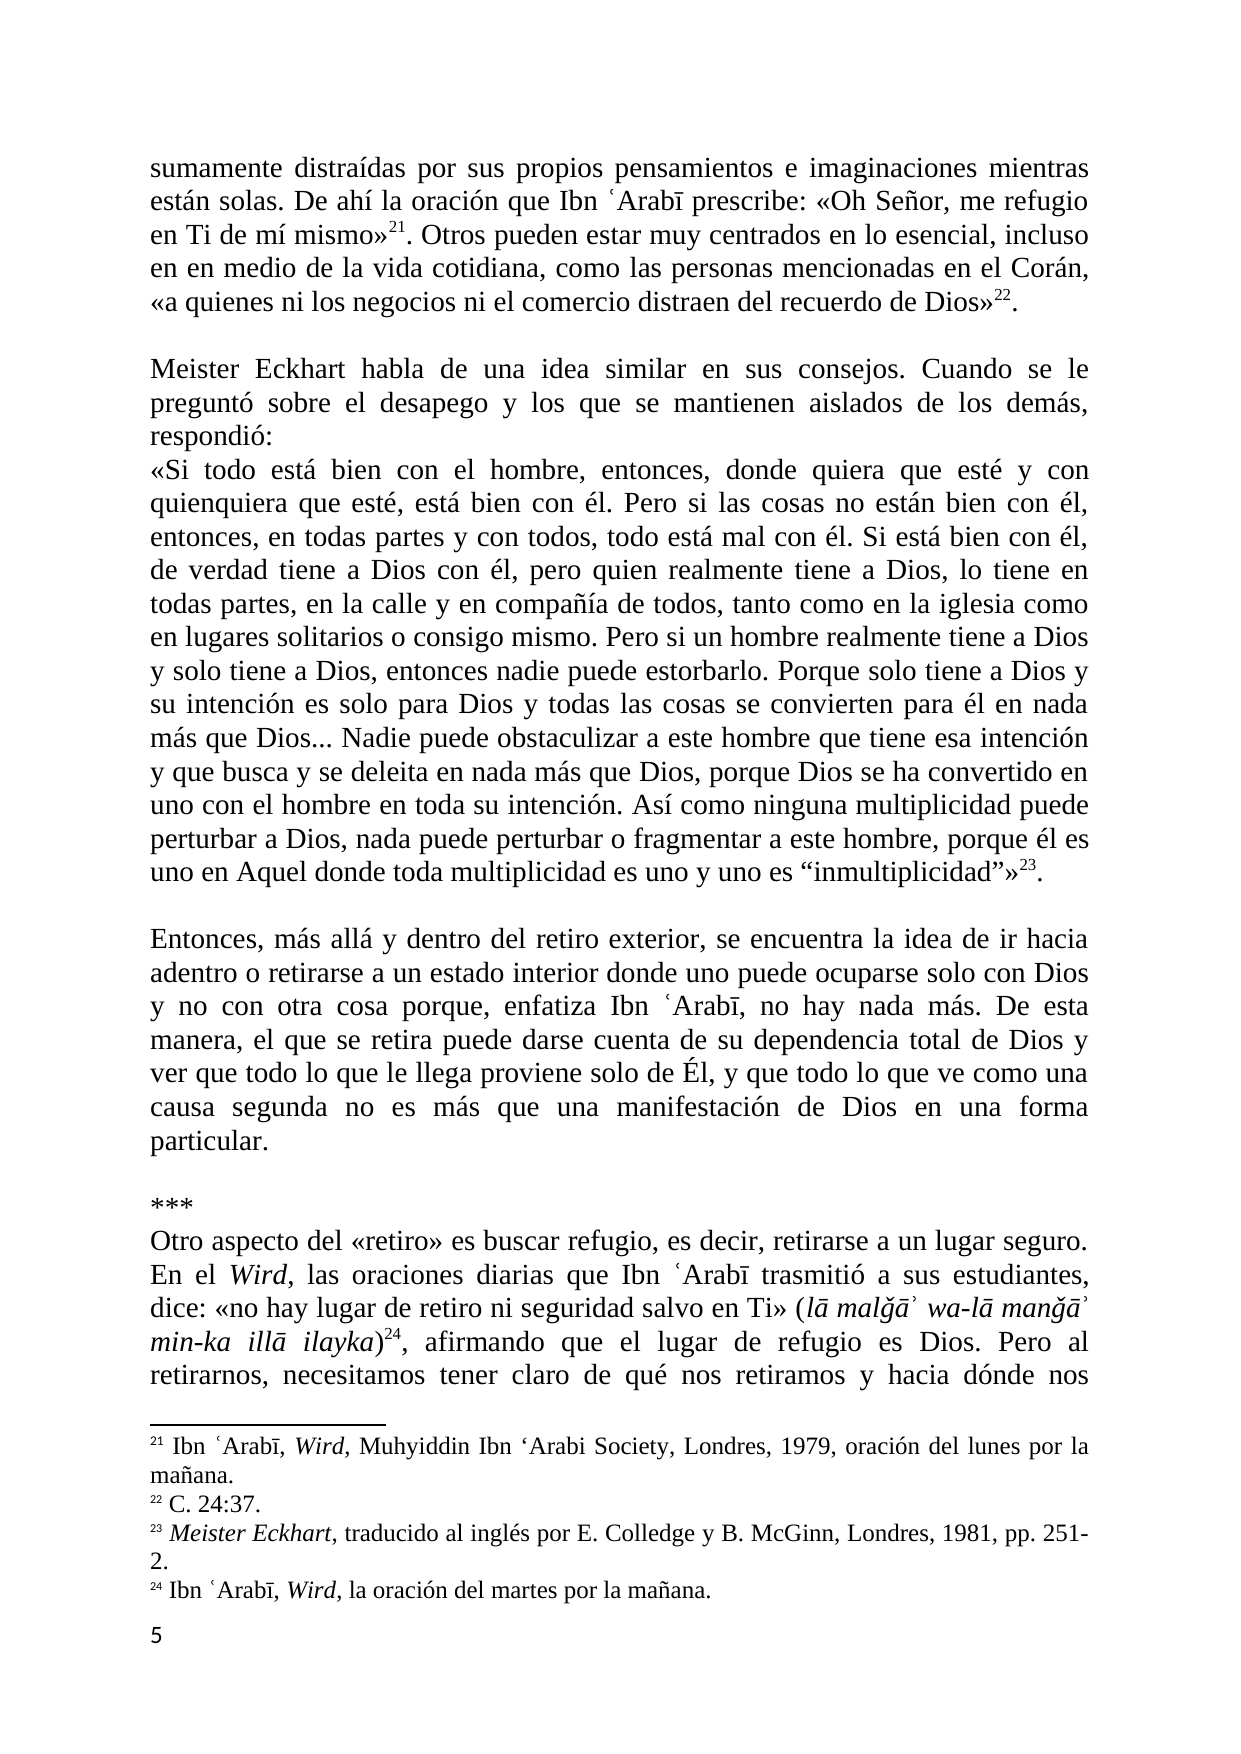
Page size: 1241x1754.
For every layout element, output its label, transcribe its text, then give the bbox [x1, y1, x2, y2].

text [150, 1223, 1090, 1391]
text «Si todo está bien con el hombre, entonces, donde quiera que esté y con quienquiera que esté, está bien con él. Pero si las cosas no están bien con él, entonces, en todas partes y con todos, todo está mal con él. Si está bien con él, de verdad tiene a Dios con él, pero quien realmente tiene a Dios, lo tiene en todas partes, en la calle y en compañía de todos, tanto como en la iglesia como en lugares solitarios o consigo mismo. Pero si un hombre realmente tiene a Dios y solo tiene a Dios, entonces nadie puede estorbarlo. Porque solo tiene a Dios y su intención es solo para Dios y todas las cosas se convierten para él en nada más que Dios... Nadie puede obstaculizar a este hombre que tiene esa intención y que busca y se deleita en nada más que Dios, porque Dios se ha convertido en uno con el hombre en toda su intención. Así como ninguna multiplicidad puede perturbar a Dios, nada puede perturbar o fragmentar a este hombre, porque él es uno en Aquel donde toda multiplicidad es uno y uno es “inmultiplicidad”». [150, 452, 1090, 888]
text *** [150, 1190, 1090, 1223]
text Meister Eckhart habla de una idea similar en sus consejos. Cuando se le preguntó sobre el desapego y los que se mantienen aislados de los demás, respondió: [150, 351, 1090, 452]
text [150, 150, 1090, 318]
text Entonces, más allá y dentro del retiro exterior, se encuentra la idea de ir hacia adentro o retirarse a un estado interior donde uno puede ocuparse solo con Dios y no con otra cosa porque, enfatiza Ibn ʿArabī, no hay nada más. De esta manera, el que se retira puede darse cuenta de su dependencia total de Dios y ver que todo lo que le llega proviene solo de Él, y que todo lo que ve como una causa segunda no es más que una manifestación de Dios en una forma particular. [150, 921, 1090, 1156]
